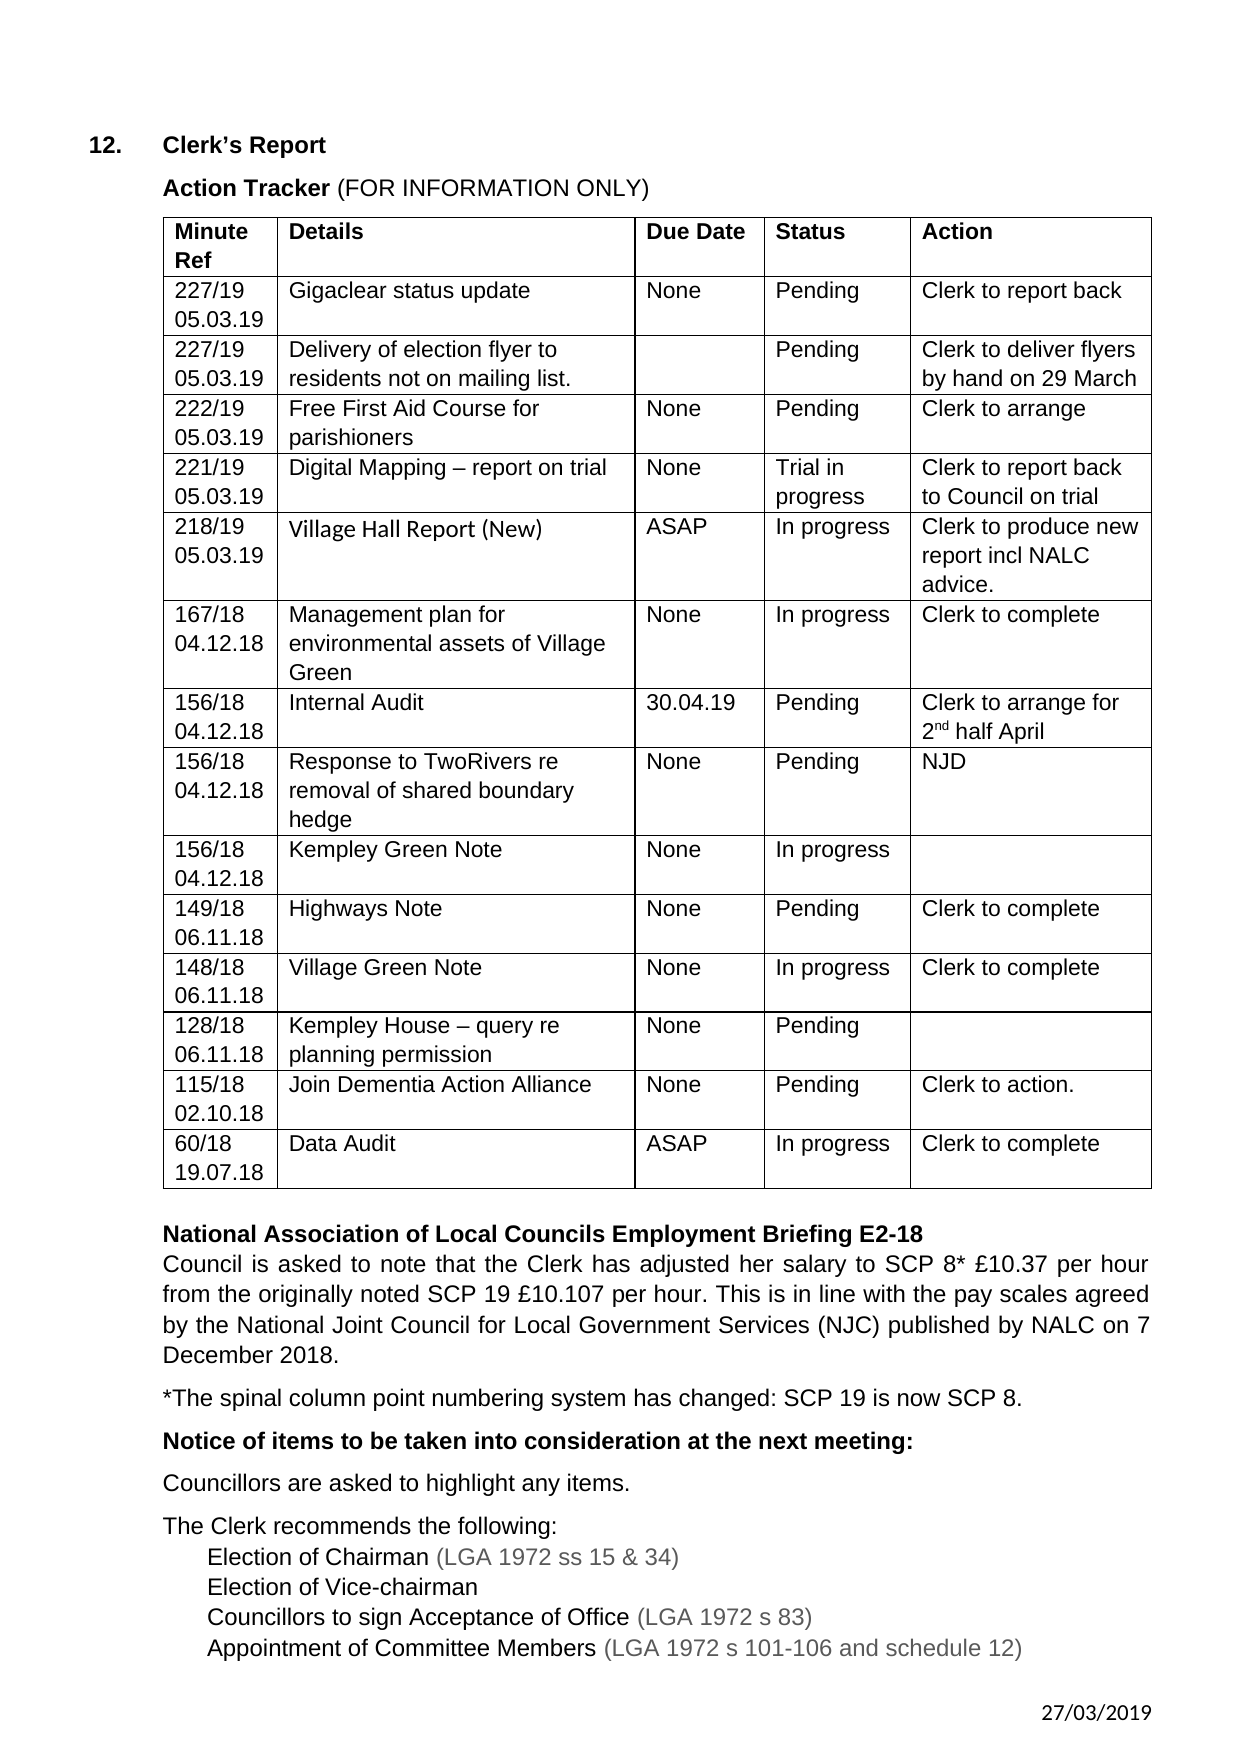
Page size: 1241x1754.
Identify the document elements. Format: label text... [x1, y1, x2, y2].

table_cell Digital Mapping – report on trial [278, 454, 634, 512]
table_cell [636, 336, 764, 394]
list Election of Chairman (LGA 1972 ss 15 & 34) [207, 1542, 1152, 1570]
table_cell 167/18 04.12.18 [164, 601, 277, 688]
table_cell Management plan for environmental assets of Village Green [278, 601, 634, 688]
table_cell Response to TwoRivers re removal of shared boundary hedge [278, 748, 634, 834]
table_cell 60/18 19.07.18 [164, 1130, 277, 1188]
list Clerk’s Report [89, 131, 1152, 159]
table_cell Pending [765, 895, 910, 952]
table_cell Clerk to deliver flyers by hand on 29 March [911, 336, 1151, 394]
table_cell Pending [765, 689, 910, 747]
table_cell In progress [765, 601, 910, 688]
list Council is asked to note that the Clerk has adjusted her salary to SCP 8* £10.37 per hour from the originally noted SCP 19 £10.107 per hour. This is in line with the pay scales agreed by the National Joint Council for Local Government Services (NJC) published by NALC on 7 December 2018. [162, 1250, 1152, 1368]
list Appointment of Committee Members (LGA 1972 s 101-106 and schedule 12) [207, 1633, 1152, 1661]
table_cell 156/18 04.12.18 [164, 836, 277, 893]
table_cell Village Hall Report (New) [278, 513, 634, 600]
table_cell None [636, 454, 764, 512]
table_cell Pending [765, 277, 910, 335]
table_cell Clerk to arrange for 2nd half April [911, 689, 1151, 747]
table_cell 148/18 06.11.18 [164, 954, 277, 1011]
table_cell Pending [765, 1013, 910, 1070]
table_cell Join Dementia Action Alliance [278, 1071, 634, 1129]
table_cell 149/18 06.11.18 [164, 895, 277, 952]
table_cell Clerk to report back [911, 277, 1151, 335]
table_cell In progress [765, 513, 910, 600]
table_cell None [636, 601, 764, 688]
table_cell Clerk to complete [911, 895, 1151, 952]
table_cell 221/19 05.03.19 [164, 454, 277, 512]
table_header Due Date [636, 218, 764, 276]
table_cell ASAP [636, 513, 764, 600]
table_header Minute Ref [164, 218, 277, 276]
table_cell None [636, 954, 764, 1011]
table_cell 128/18 06.11.18 [164, 1013, 277, 1070]
list *The spinal column point numbering system has changed: SCP 19 is now SCP 8. [162, 1384, 1152, 1411]
table_header Action [911, 218, 1151, 276]
table_cell 115/18 02.10.18 [164, 1071, 277, 1129]
list Action Tracker (FOR INFORMATION ONLY) [162, 174, 1152, 202]
list Councillors are asked to highlight any items. [162, 1469, 1152, 1497]
table_cell None [636, 1013, 764, 1070]
table_cell 30.04.19 [636, 689, 764, 747]
table_header Details [278, 218, 634, 276]
table_cell In progress [765, 954, 910, 1011]
table_cell None [636, 836, 764, 893]
list Councillors to sign Acceptance of Office (LGA 1972 s 83) [207, 1603, 1152, 1631]
table_header Status [765, 218, 910, 276]
table_cell Clerk to action. [911, 1071, 1151, 1129]
table_cell 227/19 05.03.19 [164, 277, 277, 335]
table_cell Clerk to complete [911, 1130, 1151, 1188]
table_cell None [636, 277, 764, 335]
table_cell Clerk to report back to Council on trial [911, 454, 1151, 512]
table_cell Pending [765, 336, 910, 394]
table_cell Pending [765, 395, 910, 453]
table_cell Delivery of election flyer to residents not on mailing list. [278, 336, 634, 394]
table_cell In progress [765, 1130, 910, 1188]
table_cell Internal Audit [278, 689, 634, 747]
list Election of Vice-chairman [207, 1573, 1152, 1600]
list The Clerk recommends the following: [162, 1512, 1152, 1540]
table_cell 218/19 05.03.19 [164, 513, 277, 600]
table_cell Clerk to complete [911, 601, 1151, 688]
table_cell [911, 836, 1151, 893]
table_cell 156/18 04.12.18 [164, 689, 277, 747]
table_cell Trial in progress [765, 454, 910, 512]
table_cell Data Audit [278, 1130, 634, 1188]
table_cell Kempley House – query re planning permission [278, 1013, 634, 1070]
table_cell Highways Note [278, 895, 634, 952]
table_cell [911, 1013, 1151, 1070]
table_cell 156/18 04.12.18 [164, 748, 277, 834]
table_cell Clerk to complete [911, 954, 1151, 1011]
table_cell Clerk to arrange [911, 395, 1151, 453]
table_cell In progress [765, 836, 910, 893]
list Notice of items to be taken into consideration at the next meeting: [162, 1427, 1152, 1454]
table_cell Village Green Note [278, 954, 634, 1011]
table_cell 227/19 05.03.19 [164, 336, 277, 394]
table_cell Kempley Green Note [278, 836, 634, 893]
table_cell Free First Aid Course for parishioners [278, 395, 634, 453]
table_cell None [636, 1071, 764, 1129]
table_cell Clerk to produce new report incl NALC advice. [911, 513, 1151, 600]
table_cell None [636, 895, 764, 952]
table_cell ASAP [636, 1130, 764, 1188]
table_cell Gigaclear status update [278, 277, 634, 335]
table_cell NJD [911, 748, 1151, 834]
list National Association of Local Councils Employment Briefing E2-18 [162, 1220, 1152, 1247]
table_cell Pending [765, 1071, 910, 1129]
table_cell Pending [765, 748, 910, 834]
table_cell 222/19 05.03.19 [164, 395, 277, 453]
table_cell None [636, 748, 764, 834]
table_cell None [636, 395, 764, 453]
